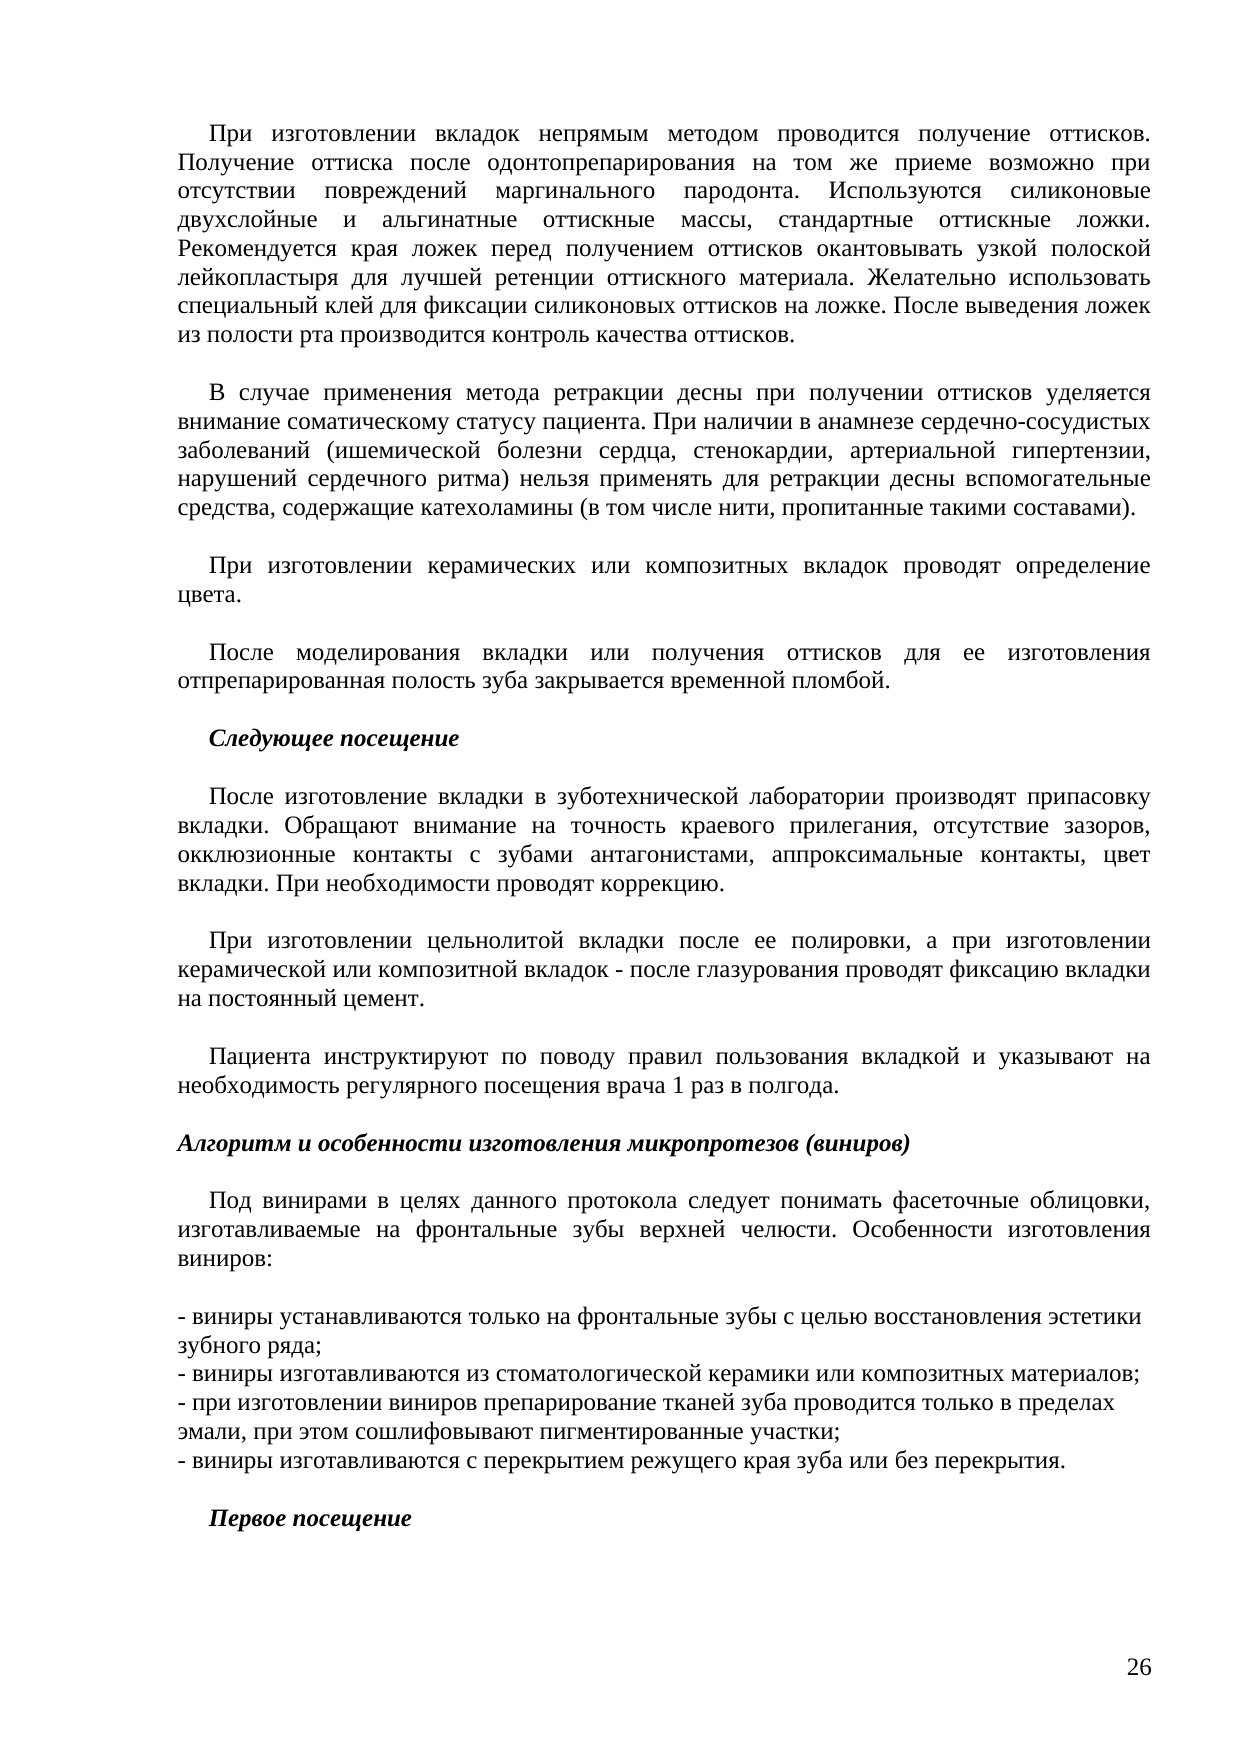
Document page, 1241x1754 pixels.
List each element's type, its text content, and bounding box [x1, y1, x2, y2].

text В случае применения метода ретракции десны при получении оттисков уделяется внимание соматическому статусу пациента. При наличии в анамнезе сердечно-сосудистых заболеваний (ишемической болезни сердца, стенокардии, артериальной гипертензии, нарушений сердечного ритма) нельзя применять для ретракции десны вспомогательные средства, содержащие катехоламины (в том числе нити, пропитанные такими составами). [177, 377, 1152, 521]
text После моделирования вкладки или получения оттисков для ее изготовления отпрепарированная полость зуба закрывается временной пломбой. [177, 637, 1152, 694]
subtitle Алгоритм и особенности изготовления микропротезов (виниров) [177, 1128, 1152, 1156]
text При изготовлении вкладок непрямым методом проводится получение оттисков. Получение оттиска после одонтопрепарирования на том же приеме возможно при отсутствии повреждений маргинального пародонта. Используются силиконовые двухслойные и альгинатные оттискные массы, стандартные оттискные ложки. Рекомендуется края ложек перед получением оттисков окантовывать узкой полоской лейкопластыря для лучшей ретенции оттискного материала. Желательно использовать специальный клей для фиксации силиконовых оттисков на ложке. После выведения ложек из полости рта производится контроль качества оттисков. [177, 118, 1152, 348]
text При изготовлении цельнолитой вкладки после ее полировки, а при изготовлении керамической или композитной вкладок - после глазурования проводят фиксацию вкладки на постоянный цемент. [177, 926, 1152, 1012]
text После изготовление вкладки в зуботехнической лаборатории производят припасовку вкладки. Обращают внимание на точность краевого прилегания, отсутствие зазоров, окклюзионные контакты с зубами антагонистами, аппроксимальные контакты, цвет вкладки. При необходимости проводят коррекцию. [177, 781, 1152, 896]
text Под винирами в целях данного протокола следует понимать фасеточные облицовки, изготавливаемые на фронтальные зубы верхней челюсти. Особенности изготовления виниров: [177, 1186, 1152, 1272]
text Следующее посещение [177, 723, 1152, 752]
text Пациента инструктируют по поводу правил пользования вкладкой и указывают на необходимость регулярного посещения врача 1 раз в полгода. [177, 1041, 1152, 1098]
text - виниры устанавливаются только на фронтальные зубы с целью восстановления эстетики зубного ряда; - виниры изготавливаются из стоматологической керамики или композитных материалов; - при изготовлении виниров препарирование тканей зуба проводится только в пределах эмали, при этом сошлифовывают пигментированные участки; - виниры изготавливаются с перекрытием режущего края зуба или без перекрытия. [177, 1301, 1152, 1473]
text Первое посещение [177, 1503, 1152, 1531]
text При изготовлении керамических или композитных вкладок проводят определение цвета. [177, 550, 1152, 608]
